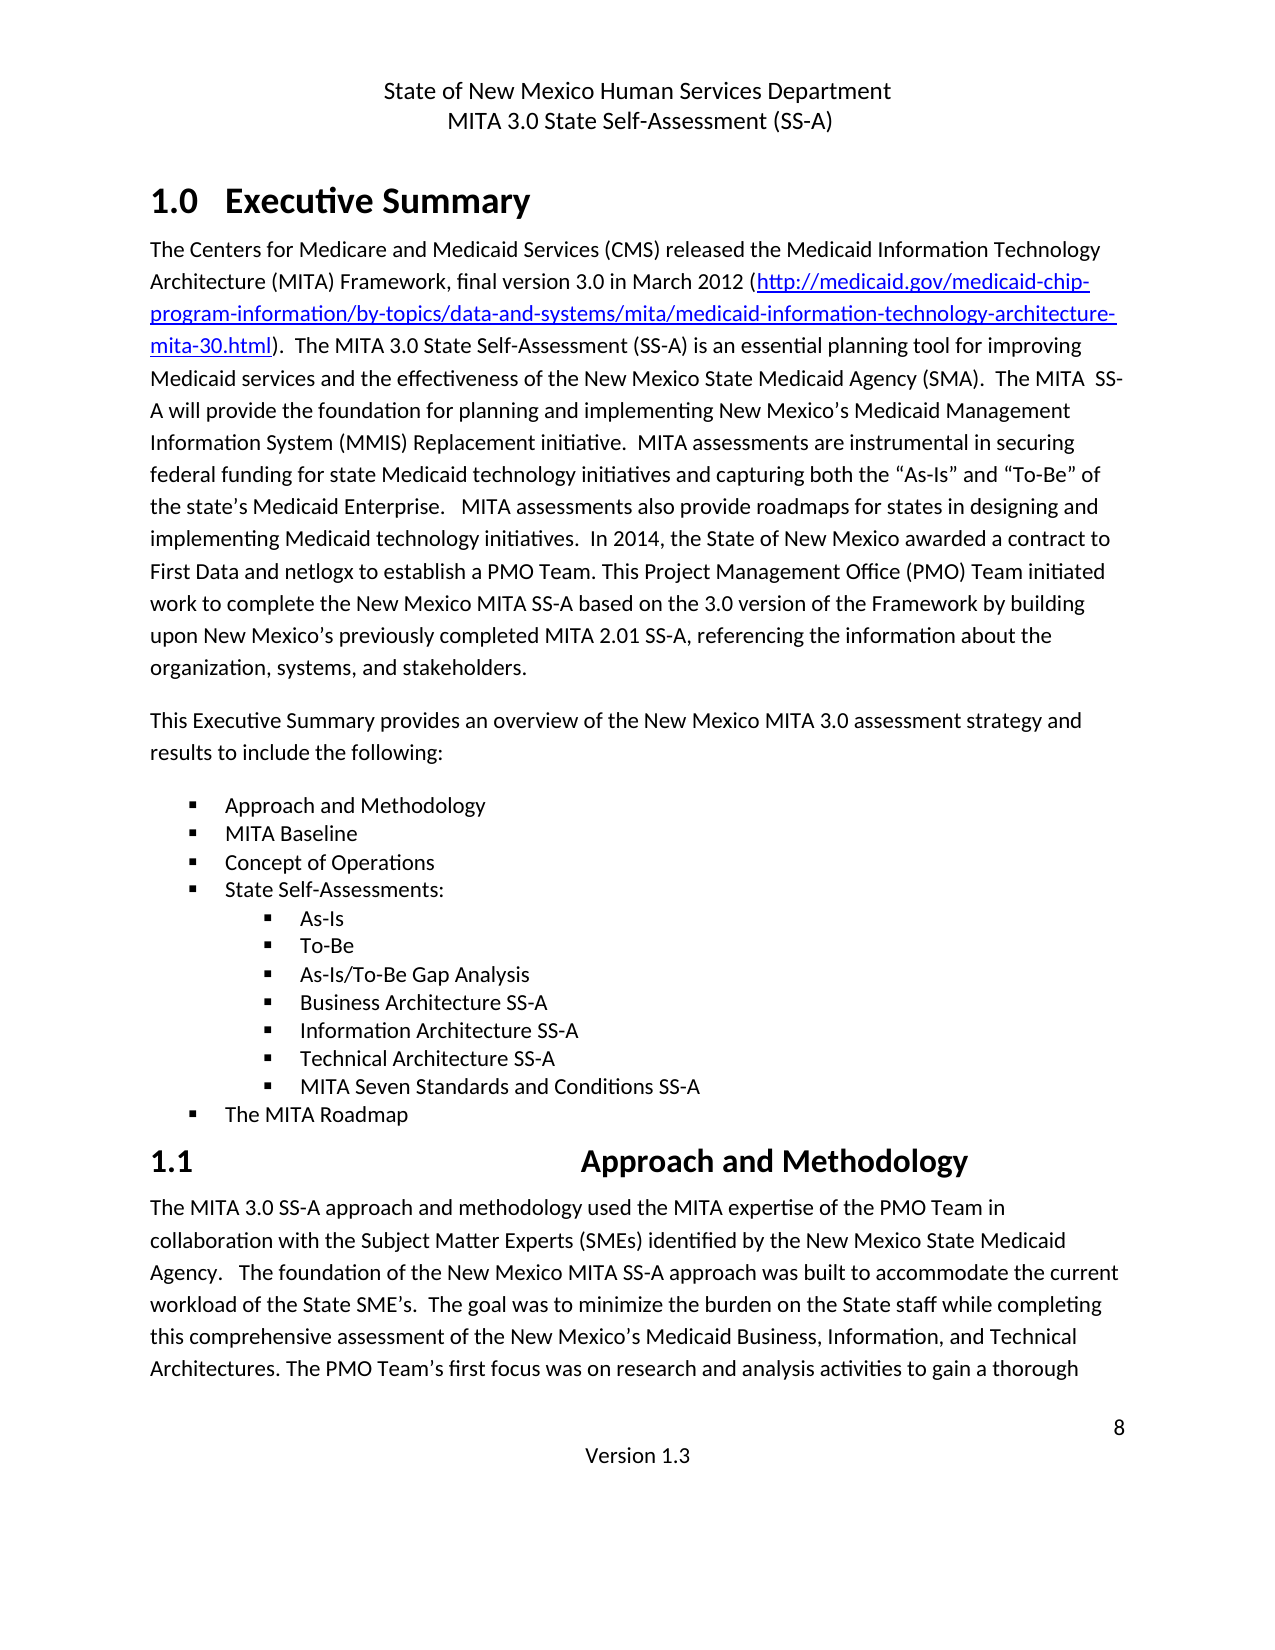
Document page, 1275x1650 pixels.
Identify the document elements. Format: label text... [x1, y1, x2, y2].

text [150, 1193, 1125, 1382]
list Business Architecture SS-A [262, 988, 1125, 1016]
list To-Be [262, 932, 1125, 960]
list State Self-Assessments: [187, 876, 1125, 904]
list Information Architecture SS-A [262, 1016, 1125, 1044]
list MITA Seven Standards and Conditions SS-A [262, 1072, 1125, 1100]
subtitle Approach and Methodology [150, 1140, 1125, 1181]
list As-Is [262, 904, 1125, 932]
subtitle Executive Summary [150, 177, 1125, 222]
list Technical Architecture SS-A [262, 1044, 1125, 1072]
text The Centers for Medicare and Medicaid Services (CMS) released the Medicaid Information Technology Architecture (MITA) Framework, final version 3.0 in March 2012 (http://medicaid.gov/medicaid-chip-program-information/by-topics/data-and-systems/mita/medicaid-information-technology-architecture-mita-30.html). The MITA 3.0 State Self-Assessment (SS-A) is an essential planning tool for improving Medicaid services and the effectiveness of the New Mexico State Medicaid Agency (SMA). The MITA SS-A will provide the foundation for planning and implementing New Mexico’s Medicaid Management Information System (MMIS) Replacement initiative. MITA assessments are instrumental in securing federal funding for state Medicaid technology initiatives and capturing both the “As-Is” and “To-Be” of the state’s Medicaid Enterprise. MITA assessments also provide roadmaps for states in designing and implementing Medicaid technology initiatives. In 2014, the State of New Mexico awarded a contract to First Data and netlogx to establish a PMO Team. This Project Management Office (PMO) Team initiated work to complete the New Mexico MITA SS-A based on the 3.0 version of the Framework by building upon New Mexico’s previously completed MITA 2.01 SS-A, referencing the information about the organization, systems, and stakeholders. [150, 235, 1125, 681]
list MITA Baseline [187, 819, 1125, 848]
list The MITA Roadmap [187, 1100, 1125, 1128]
text This Executive Summary provides an overview of the New Mexico MITA 3.0 assessment strategy and results to include the following: [150, 706, 1125, 767]
list As-Is/To-Be Gap Analysis [262, 960, 1125, 988]
list Approach and Methodology [187, 792, 1125, 819]
list Concept of Operations [187, 848, 1125, 876]
